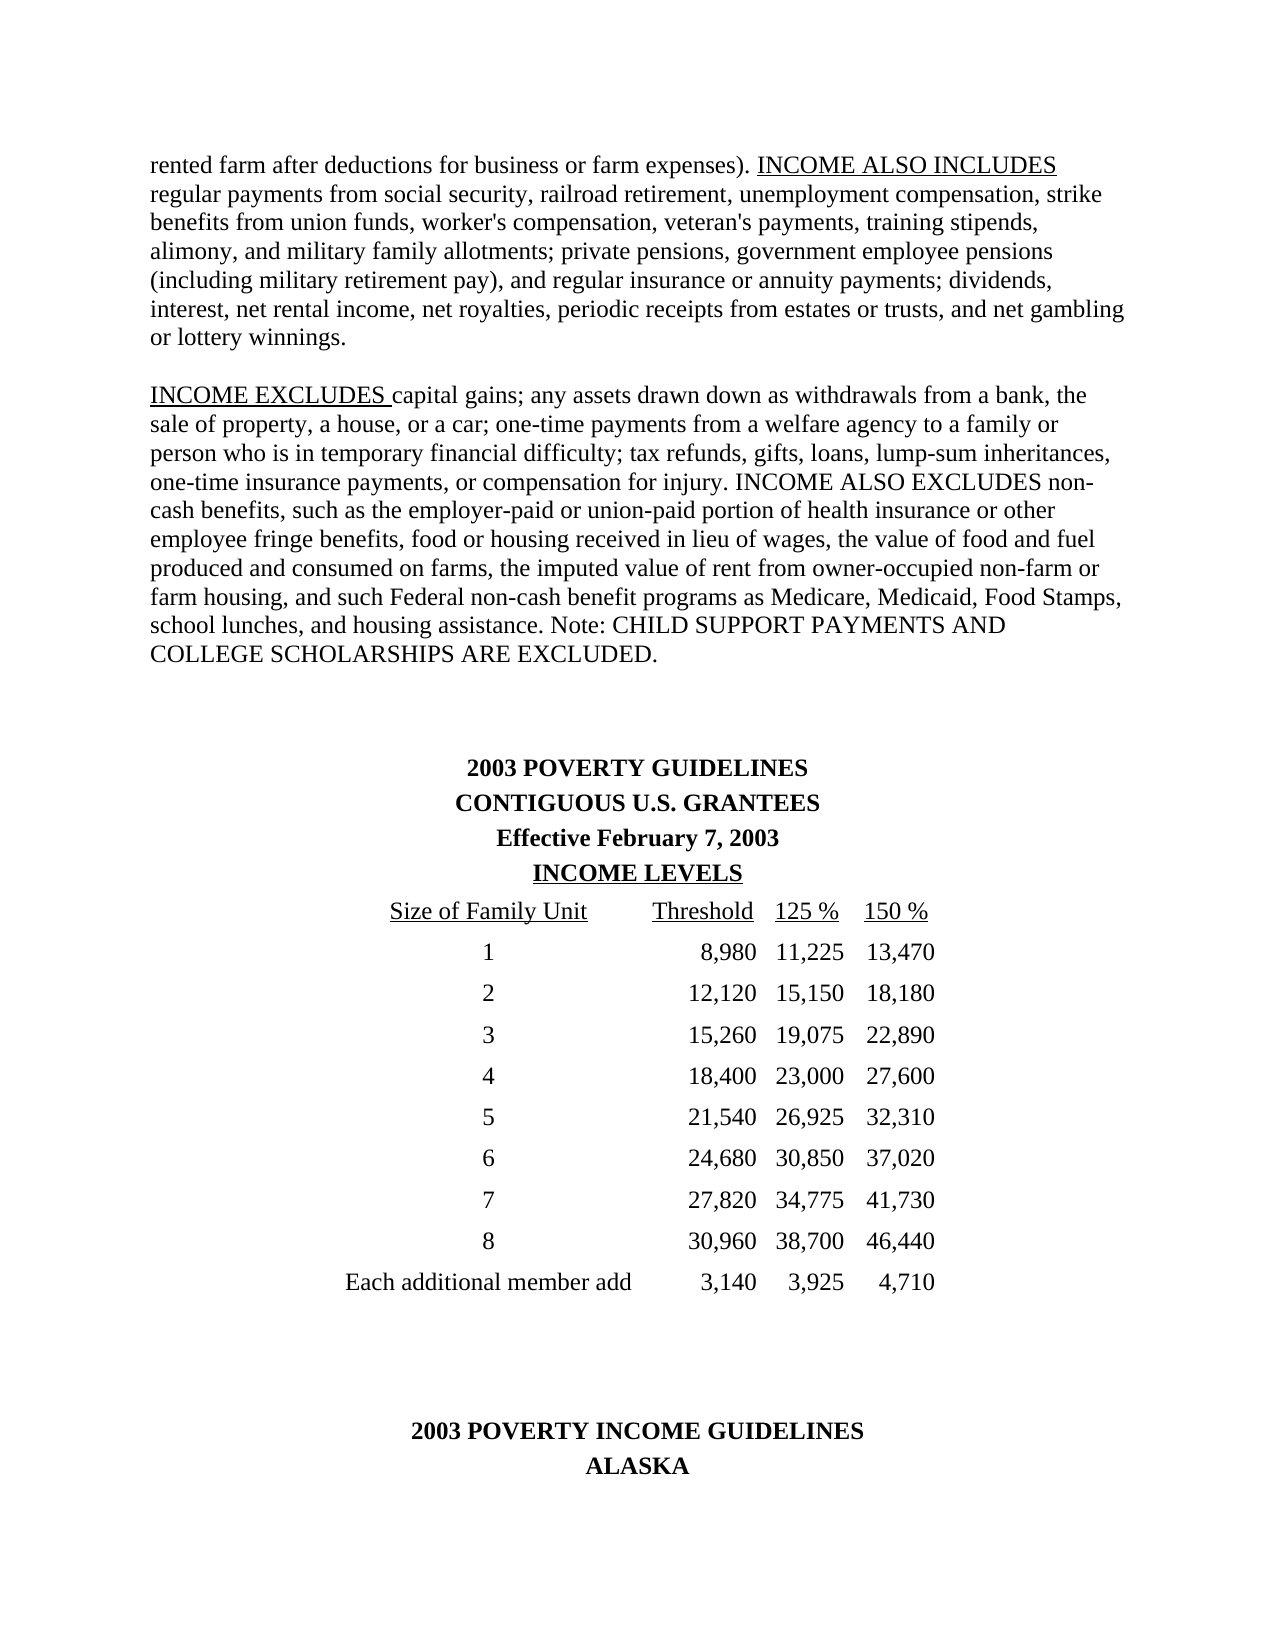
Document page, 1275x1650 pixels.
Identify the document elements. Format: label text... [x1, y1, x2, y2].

table_cell 37,020 [850, 1137, 941, 1178]
table_cell 21,540 [643, 1096, 763, 1137]
text INCOME EXCLUDES capital gains; any assets drawn down as withdrawals from a bank, the sale of property, a house, or a car; one-time payments from a welfare agency to a family or person who is in temporary financial difficulty; tax refunds, gifts, loans, lump-sum inheritances, one-time insurance payments, or compensation for injury. INCOME ALSO EXCLUDES non-cash benefits, such as the employer-paid or union-paid portion of health insurance or other employee fringe benefits, food or housing received in lieu of wages, the value of food and fuel produced and consumed on farms, the imputed value of rent from owner-occupied non-farm or farm housing, and such Federal non-cash benefit programs as Medicare, Medicaid, Food Stamps, school lunches, and housing assistance. Note: CHILD SUPPORT PAYMENTS AND COLLEGE SCHOLARSHIPS ARE EXCLUDED. [150, 380, 1125, 725]
table_cell 3,140 [643, 1261, 763, 1302]
table_cell 23,000 [763, 1055, 850, 1096]
table_cell 8,980 [643, 931, 763, 972]
table_cell 15,150 [763, 972, 850, 1013]
table_header 150 % [850, 890, 941, 931]
table_cell 4,710 [850, 1261, 941, 1302]
table_cell Effective February 7, 2003 [452, 820, 823, 855]
table_cell 26,925 [763, 1096, 850, 1137]
table_cell 27,820 [643, 1179, 763, 1220]
table_cell 11,225 [763, 931, 850, 972]
table_cell ALASKA [408, 1448, 867, 1483]
table_cell 30,850 [763, 1137, 850, 1178]
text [150, 150, 1125, 351]
table_header 2003 POVERTY INCOME GUIDELINES [408, 1413, 867, 1448]
table_cell 3 [334, 1014, 643, 1055]
table_cell 34,775 [763, 1179, 850, 1220]
table_header 2003 POVERTY GUIDELINES [452, 750, 823, 785]
table_cell CONTIGUOUS U.S. GRANTEES [452, 785, 823, 820]
table_cell 22,890 [850, 1014, 941, 1055]
table_cell 30,960 [643, 1220, 763, 1261]
table_header Size of Family Unit [334, 890, 643, 931]
table_cell 19,075 [763, 1014, 850, 1055]
table_cell INCOME LEVELS [452, 855, 823, 890]
table_cell 24,680 [643, 1137, 763, 1178]
table_cell 18,180 [850, 972, 941, 1013]
table_cell 8 [334, 1220, 643, 1261]
table_header Threshold [643, 890, 763, 931]
table_cell 7 [334, 1179, 643, 1220]
table_cell 6 [334, 1137, 643, 1178]
table_cell 5 [334, 1096, 643, 1137]
table_cell 3,925 [763, 1261, 850, 1302]
table_cell 27,600 [850, 1055, 941, 1096]
table_cell 2 [334, 972, 643, 1013]
table_cell Each additional member add [334, 1261, 643, 1302]
table_cell 18,400 [643, 1055, 763, 1096]
table_cell 41,730 [850, 1179, 941, 1220]
table_cell 46,440 [850, 1220, 941, 1261]
table_cell 12,120 [643, 972, 763, 1013]
table_cell 1 [334, 931, 643, 972]
table_cell 4 [334, 1055, 643, 1096]
table_cell 13,470 [850, 931, 941, 972]
table_cell 32,310 [850, 1096, 941, 1137]
table_header 125 % [763, 890, 850, 931]
table_cell 38,700 [763, 1220, 850, 1261]
table_cell 15,260 [643, 1014, 763, 1055]
